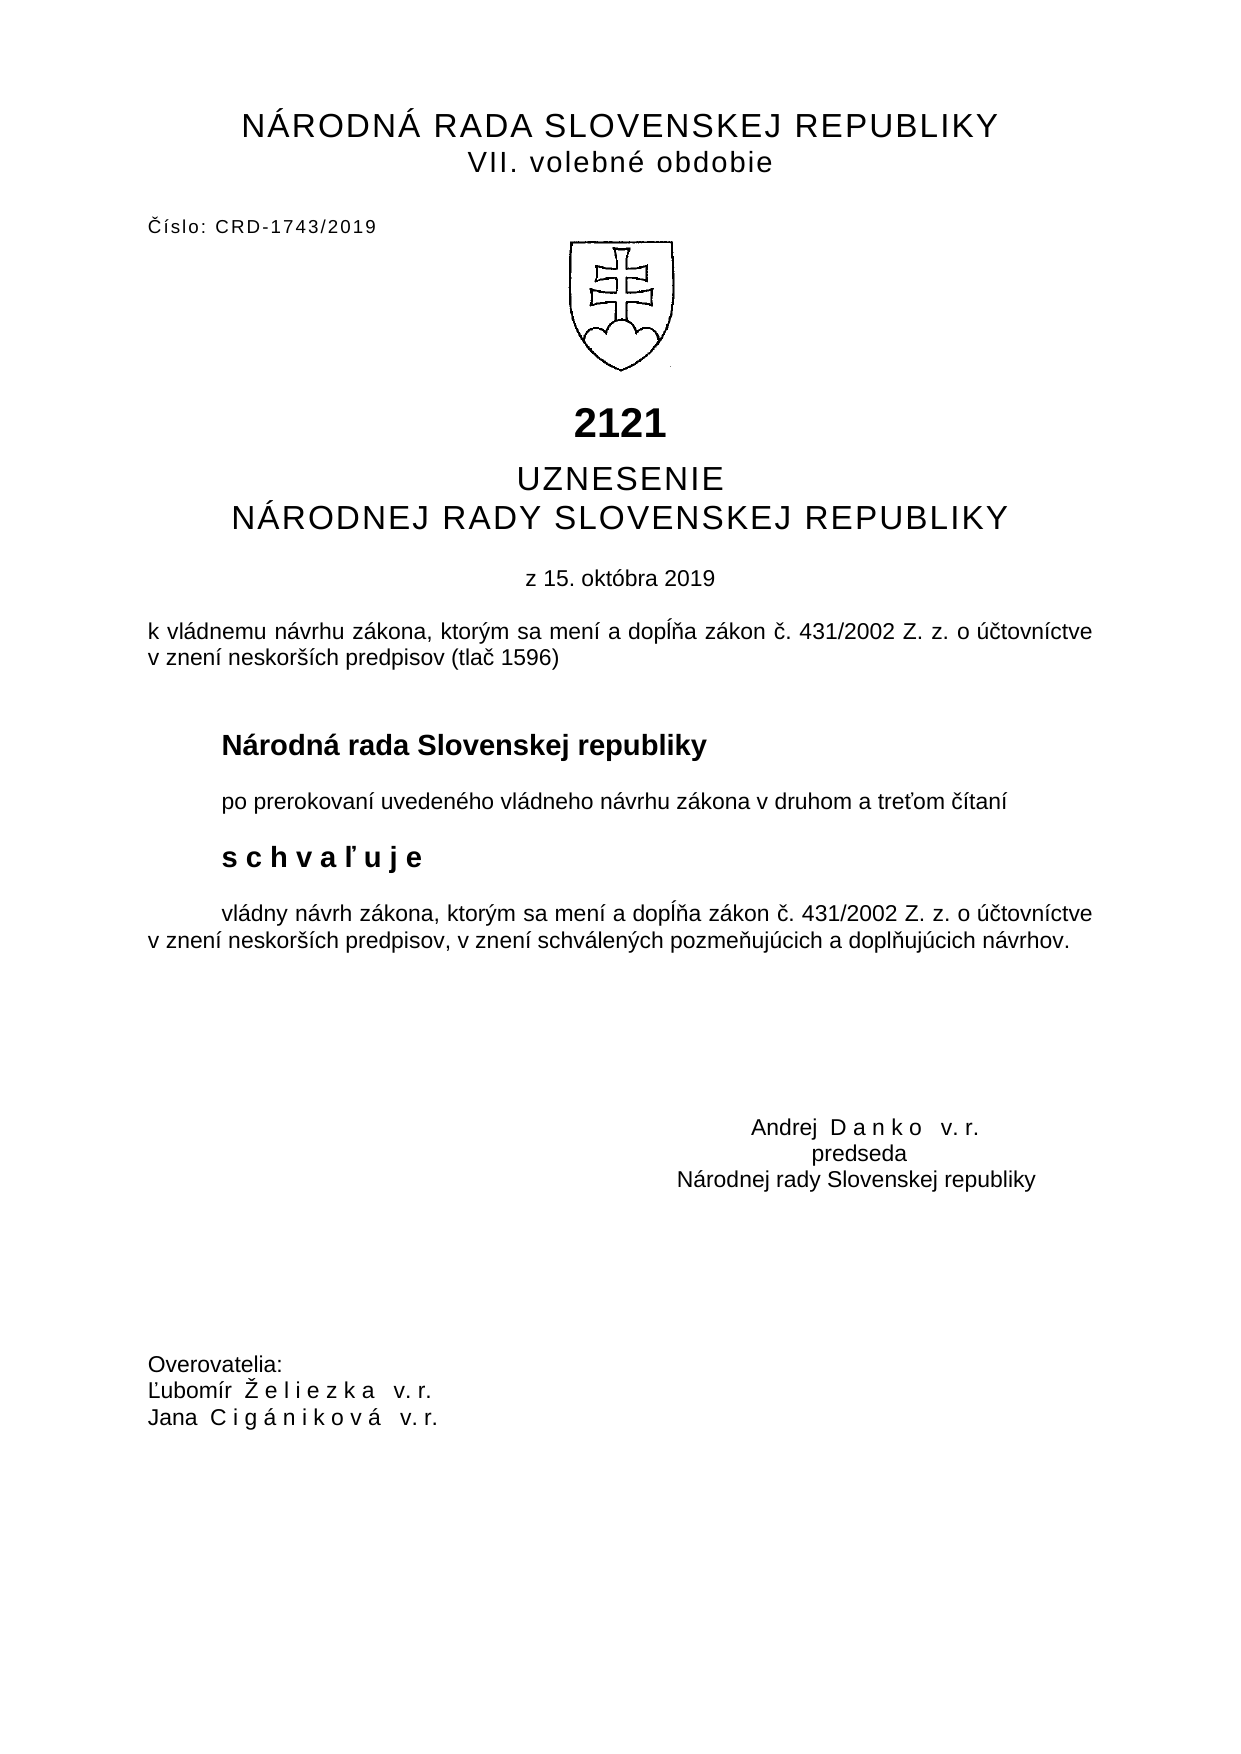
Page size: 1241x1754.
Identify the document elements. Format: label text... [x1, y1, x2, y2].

text Jana C i g á n i k o v á v. r. [148, 1403, 1092, 1430]
subtitle UZNESENIE [148, 459, 1092, 498]
subtitle VII. volebné obdobie [148, 145, 1092, 178]
subtitle NÁRODNÁ RADA SLOVENSKEJ REPUBLIKY [148, 106, 1092, 145]
text Národnej rady Slovenskej republiky [664, 1166, 1092, 1193]
text Overovatelia: [148, 1351, 1092, 1377]
text Číslo: CRD-1743/2019 [148, 216, 1092, 237]
text z 15. októbra 2019 [148, 565, 1092, 591]
text k vládnemu návrhu zákona, ktorým sa mení a dopĺňa zákon č. 431/2002 Z. z. o účtovníctve v znení neskorších predpisov (tlač 1596) [148, 618, 1092, 670]
text Ľubomír Ž e l i e z k a v. r. [148, 1377, 1092, 1403]
text po prerokovaní uvedeného vládneho návrhu zákona v druhom a treťom čítaní [148, 788, 1092, 814]
picture [563, 237, 677, 374]
subtitle NÁRODNEJ RADY SLOVENSKEJ REPUBLIKY [148, 498, 1092, 536]
text s c h v a ľ u j e [148, 840, 1092, 874]
text 2121 [148, 399, 1092, 447]
text vládny návrh zákona, ktorým sa mení a dopĺňa zákon č. 431/2002 Z. z. o účtovníctve v znení neskorších predpisov, v znení schválených pozmeňujúcich a doplňujúcich návrhov. [148, 900, 1092, 953]
text Národná rada Slovenskej republiky [148, 728, 1092, 761]
text predseda [748, 1140, 1092, 1166]
text Andrej D a n k o v. r. [738, 1113, 1092, 1140]
